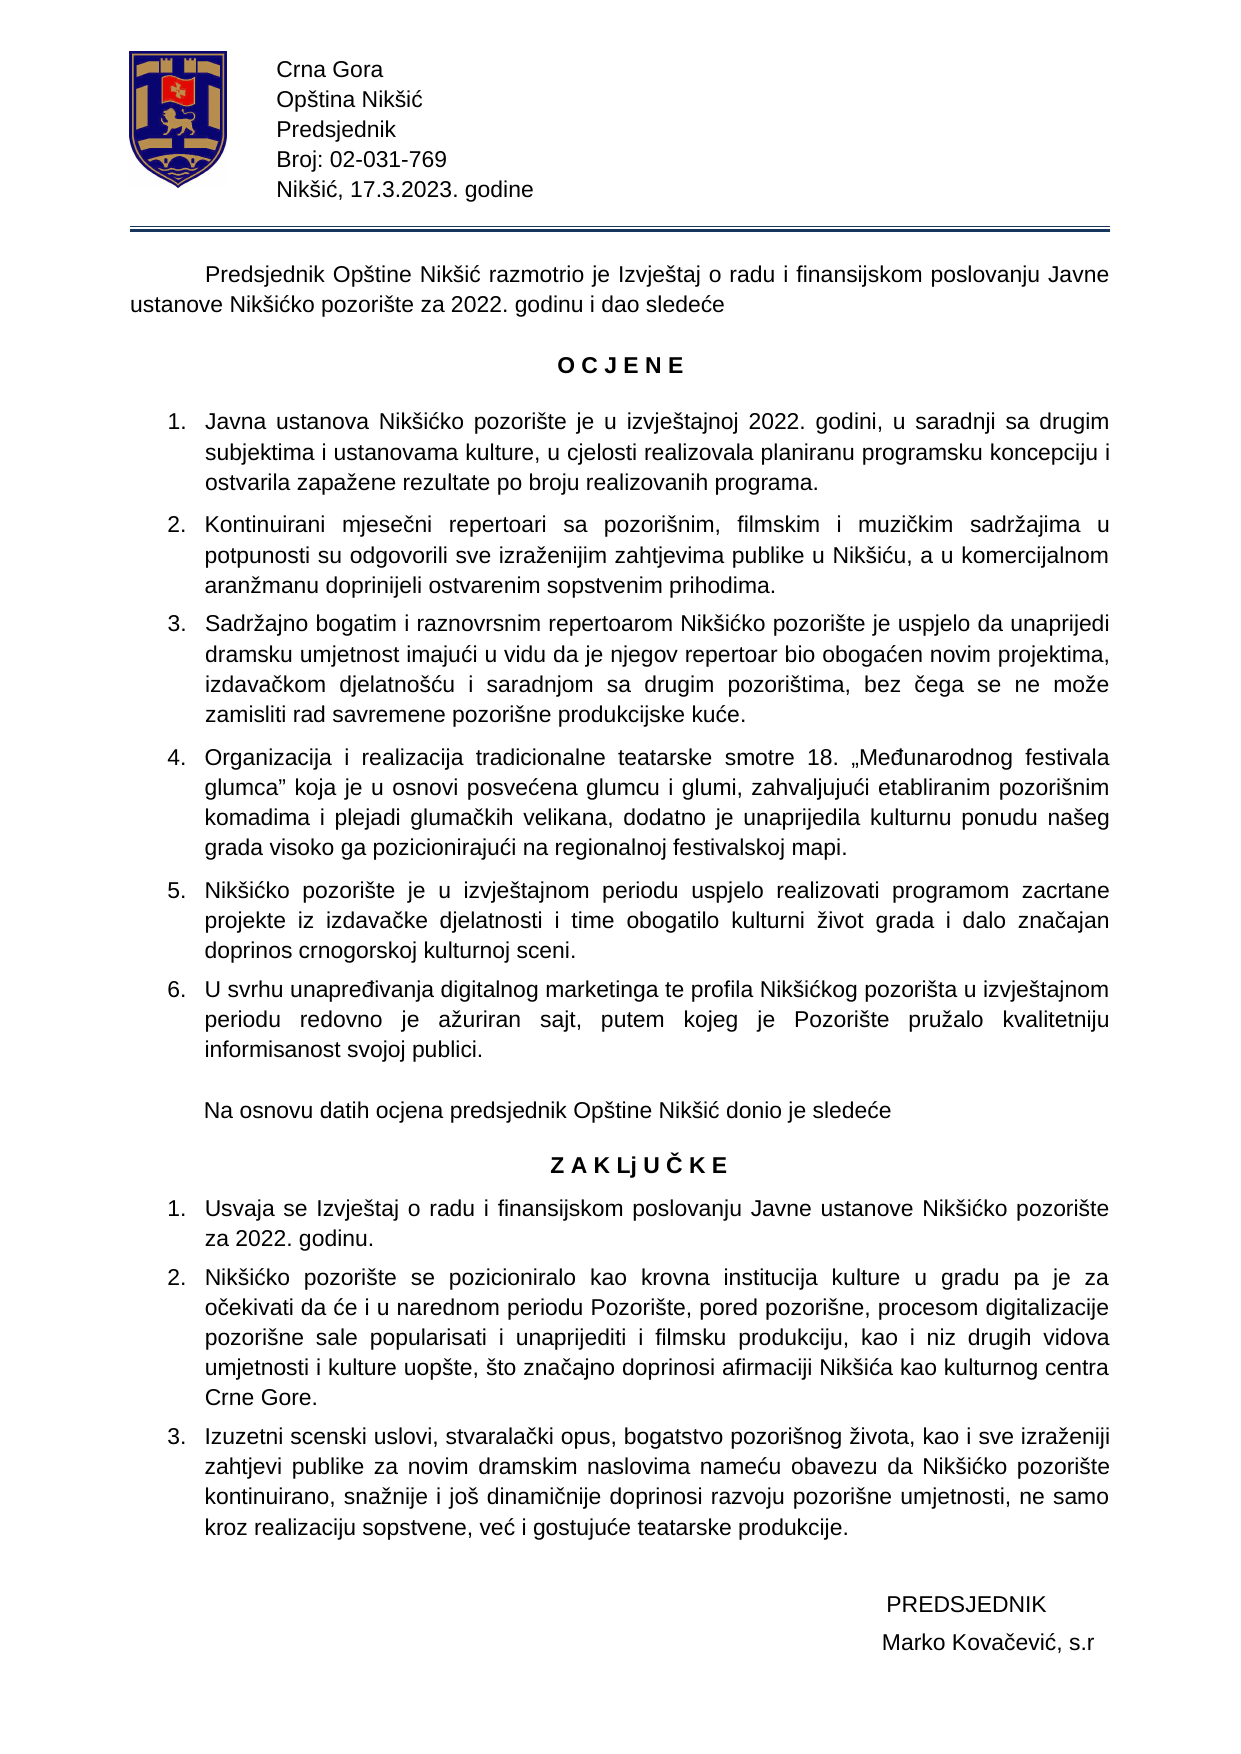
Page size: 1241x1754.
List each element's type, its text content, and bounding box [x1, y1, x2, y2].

list Nikšićko pozorište je u izvještajnom periodu uspjelo realizovati programom zacrtane projekte iz izdavačke djelatnosti i time obogatilo kulturni život grada i dalo značajan doprinos crnogorskoj kulturnoj sceni. [167, 877, 1110, 964]
list U svrhu unapređivanja digitalnog marketinga te profila Nikšićkog pozorišta u izvještajnom periodu redovno je ažuriran sajt, putem kojeg je Pozorište pružalo kvalitetniju informisanost svojoj publici. [167, 976, 1110, 1063]
list Izuzetni scenski uslovi, stvaralački opus, bogatstvo pozorišnog života, kao i sve izraženiji zahtjevi publike za novim dramskim naslovima nameću obavezu da Nikšićko pozorište kontinuirano, snažnije i još dinamičnije doprinosi razvoju pozorišne umjetnosti, ne samo kroz realizaciju sopstvene, već i gostujuće teatarske produkcije. [167, 1423, 1110, 1540]
list Usvaja se Izvještaj o radu i finansijskom poslovanju Javne ustanove Nikšićko pozorište za 2022. godinu. [167, 1195, 1110, 1251]
list Organizacija i realizacija tradicionalne teatarske smotre 18. „Međunarodnog festivala glumca” koja je u osnovi posvećena glumcu i glumi, zahvaljujući etabliranim pozorišnim komadima i plejadi glumačkih velikana, dodatno je unaprijedila kulturnu ponudu našeg grada visoko ga pozicionirajući na regionalnoj festivalskoj mapi. [167, 744, 1110, 861]
picture [129, 51, 227, 188]
list Javna ustanova Nikšićko pozorište je u izvještajnoj 2022. godini, u saradnji sa drugim subjektima i ustanovama kulture, u cjelosti realizovala planiranu programsku koncepciju i ostvarila zapažene rezultate po broju realizovanih programa. [167, 408, 1110, 495]
list Kontinuirani mjesečni repertoari sa pozorišnim, filmskim i muzičkim sadržajima u potpunosti su odgovorili sve izraženijim zahtjevima publike u Nikšiću, a u komercijalnom aranžmanu doprinijeli ostvarenim sopstvenim prihodima. [167, 511, 1110, 598]
text O C J E N E [130, 352, 1110, 378]
text Marko Kovačević, s.r [505, 1629, 1110, 1656]
list Nikšićko pozorište se pozicioniralo kao krovna institucija kulture u gradu pa je za očekivati da će i u narednom periodu Pozorište, pored pozorišne, procesom digitalizacije pozorišne sale popularisati i unaprijediti i filmsku produkciju, kao i niz drugih vidova umjetnosti i kulture uopšte, što značajno doprinosi afirmaciji Nikšića kao kulturnog centra Crne Gore. [167, 1263, 1110, 1411]
text Z A K Lj U Č K E [167, 1152, 1110, 1178]
list Sadržajno bogatim i raznovrsnim repertoarom Nikšićko pozorište je uspjelo da unaprijedi dramsku umjetnost imajući u vidu da je njegov repertoar bio obogaćen novim projektima, izdavačkom djelatnošću i saradnjom sa drugim pozorištima, bez čega se ne može zamisliti rad savremene pozorišne produkcijske kuće. [167, 610, 1110, 727]
text Na osnovu datih ocjena predsjednik Opštine Nikšić donio je sledeće [167, 1097, 1110, 1123]
text PREDSJEDNIK [842, 1591, 1110, 1617]
text Predsjednik Opštine Nikšić razmotrio je Izvještaj o radu i finansijskom poslovanju Javne ustanove Nikšićko pozorište za 2022. godinu i dao sledeće [130, 261, 1110, 318]
